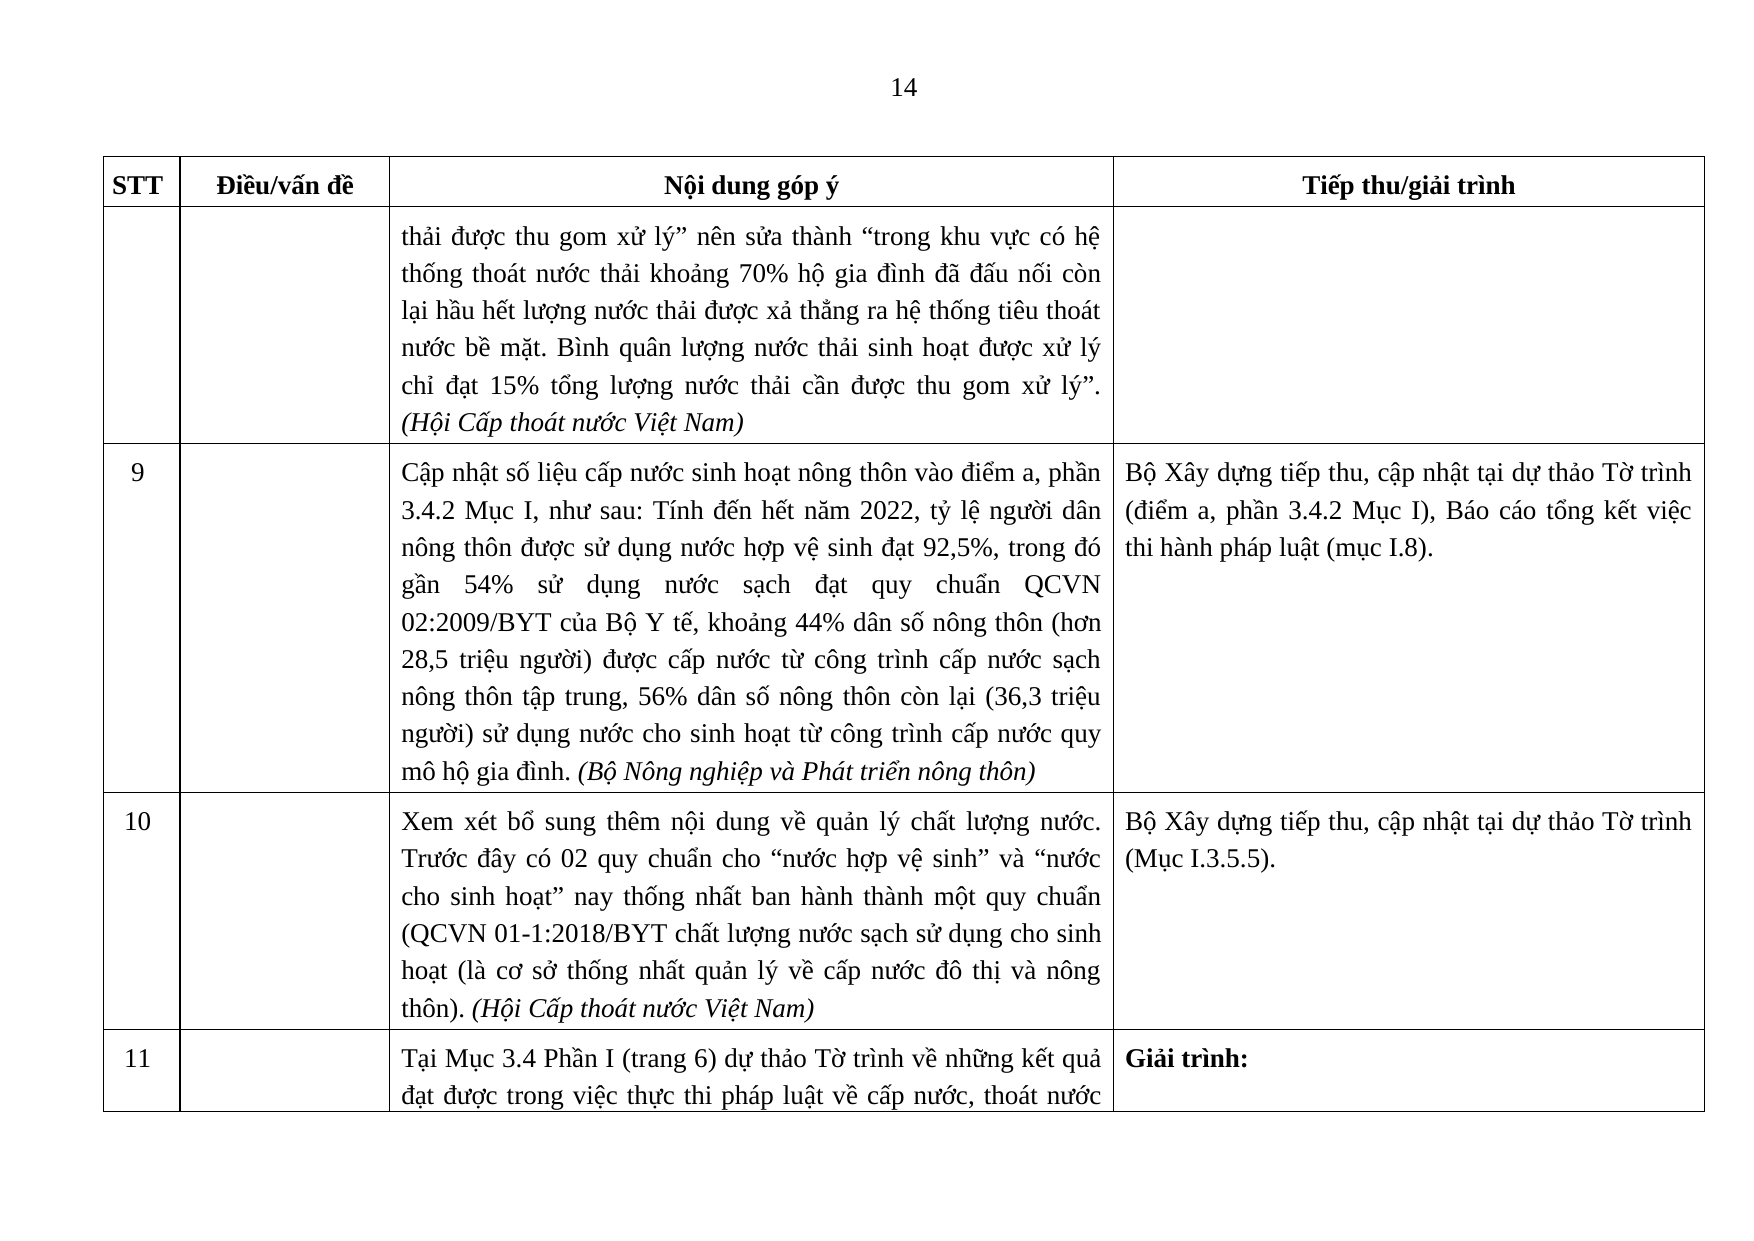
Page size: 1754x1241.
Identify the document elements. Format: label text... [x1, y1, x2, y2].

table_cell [390, 207, 1113, 443]
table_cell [1114, 1030, 1704, 1111]
table_cell 8 [104, 207, 179, 443]
table_header STT [104, 157, 179, 206]
table_cell 10 [104, 793, 179, 1029]
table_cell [390, 1030, 1113, 1111]
table_header Nội dung góp ý [390, 157, 1113, 206]
table_cell [181, 1030, 389, 1111]
table_cell Xem xét bổ sung thêm nội dung về quản lý chất lượng nước. Trước đây có 02 quy chuẩn cho “nước hợp vệ sinh” và “nước cho sinh hoạt” nay thống nhất ban hành thành một quy chuẩn (QCVN 01-1:2018/BYT chất lượng nước sạch sử dụng cho sinh hoạt (là cơ sở thống nhất quản lý về cấp nước đô thị và nông thôn). (Hội Cấp thoát nước Việt Nam) [390, 793, 1113, 1029]
table_cell 11 [104, 1030, 179, 1111]
table_cell [181, 793, 389, 1029]
table_cell 9 [104, 444, 179, 792]
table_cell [1114, 207, 1704, 443]
table_header Tiếp thu/giải trình [1114, 157, 1704, 206]
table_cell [181, 207, 389, 443]
table_cell Bộ Xây dựng tiếp thu, cập nhật tại dự thảo Tờ trình (Mục I.3.5.5). [1114, 793, 1704, 1029]
table_cell Cập nhật số liệu cấp nước sinh hoạt nông thôn vào điểm a, phần 3.4.2 Mục I, như sau: Tính đến hết năm 2022, tỷ lệ người dân nông thôn được sử dụng nước hợp vệ sinh đạt 92,5%, trong đó gần 54% sử dụng nước sạch đạt quy chuẩn QCVN 02:2009/BYT của Bộ Y tế, khoảng 44% dân số nông thôn (hơn 28,5 triệu người) được cấp nước từ công trình cấp nước sạch nông thôn tập trung, 56% dân số nông thôn còn lại (36,3 triệu người) sử dụng nước cho sinh hoạt từ công trình cấp nước quy mô hộ gia đình. (Bộ Nông nghiệp và Phát triển nông thôn) [390, 444, 1113, 792]
table_cell Bộ Xây dựng tiếp thu, cập nhật tại dự thảo Tờ trình (điểm a, phần 3.4.2 Mục I), Báo cáo tổng kết việc thi hành pháp luật (mục I.8). [1114, 444, 1704, 792]
table_cell [181, 444, 389, 792]
table_header Điều/vấn đề [181, 157, 389, 206]
